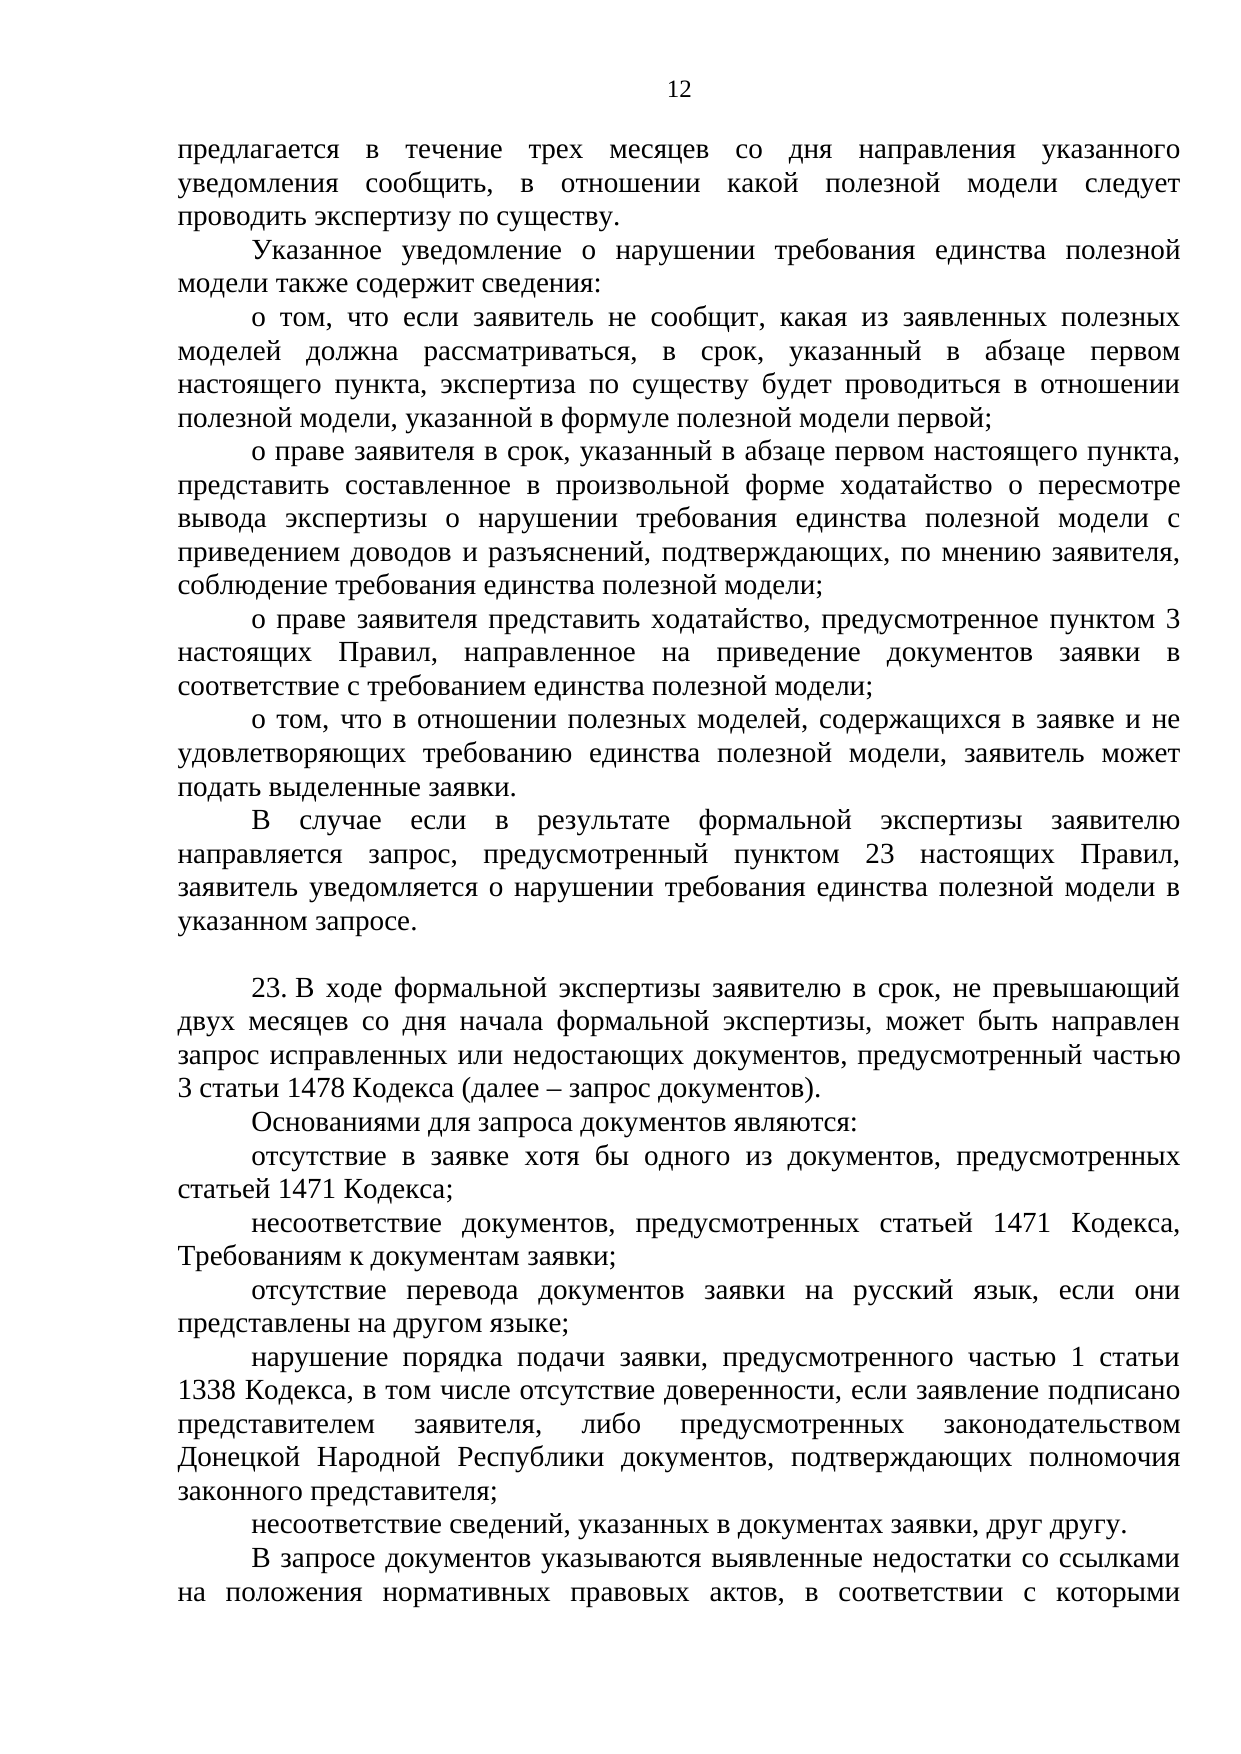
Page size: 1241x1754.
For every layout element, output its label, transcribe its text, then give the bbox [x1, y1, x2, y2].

text о праве заявителя представить ходатайство, предусмотренное пунктом 3 настоящих Правил, направленное на приведение документов заявки в соответствие с требованием единства полезной модели; [177, 601, 1181, 702]
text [177, 131, 1181, 232]
text о праве заявителя в срок, указанный в абзаце первом настоящего пункта, представить составленное в произвольной форме ходатайство о пересмотре вывода экспертизы о нарушении требования единства полезной модели с приведением доводов и разъяснений, подтверждающих, по мнению заявителя, соблюдение требования единства полезной модели; [177, 433, 1181, 601]
text несоответствие документов, предусмотренных статьей 1471 Кодекса, Требованиям к документам заявки; [177, 1205, 1181, 1272]
text о том, что если заявитель не сообщит, какая из заявленных полезных моделей должна рассматриваться, в срок, указанный в абзаце первом настоящего пункта, экспертиза по существу будет проводиться в отношении полезной модели, указанной в формуле полезной модели первой; [177, 299, 1181, 433]
text Указанное уведомление о нарушении требования единства полезной модели также содержит сведения: [177, 232, 1181, 299]
text несоответствие сведений, указанных в документах заявки, друг другу. [177, 1507, 1181, 1540]
text В случае если в результате формальной экспертизы заявителю направляется запрос, предусмотренный пунктом 23 настоящих Правил, заявитель уведомляется о нарушении требования единства полезной модели в указанном запросе. [177, 802, 1181, 936]
text 23. В ходе формальной экспертизы заявителю в срок, не превышающий двух месяцев со дня начала формальной экспертизы, может быть направлен запрос исправленных или недостающих документов, предусмотренный частью 3 статьи 1478 Кодекса (далее – запрос документов). [177, 970, 1181, 1104]
text отсутствие перевода документов заявки на русский язык, если они представлены на другом языке; [177, 1272, 1181, 1339]
text отсутствие в заявке хотя бы одного из документов, предусмотренных статьей 1471 Кодекса; [177, 1138, 1181, 1205]
text о том, что в отношении полезных моделей, содержащихся в заявке и не удовлетворяющих требованию единства полезной модели, заявитель может подать выделенные заявки. [177, 702, 1181, 802]
text нарушение порядка подачи заявки, предусмотренного частью 1 статьи 1338 Кодекса, в том числе отсутствие доверенности, если заявление подписано представителем заявителя, либо предусмотренных законодательством Донецкой Народной Республики документов, подтверждающих полномочия законного представителя; [177, 1339, 1181, 1507]
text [177, 1540, 1181, 1607]
text Основаниями для запроса документов являются: [177, 1104, 1181, 1138]
